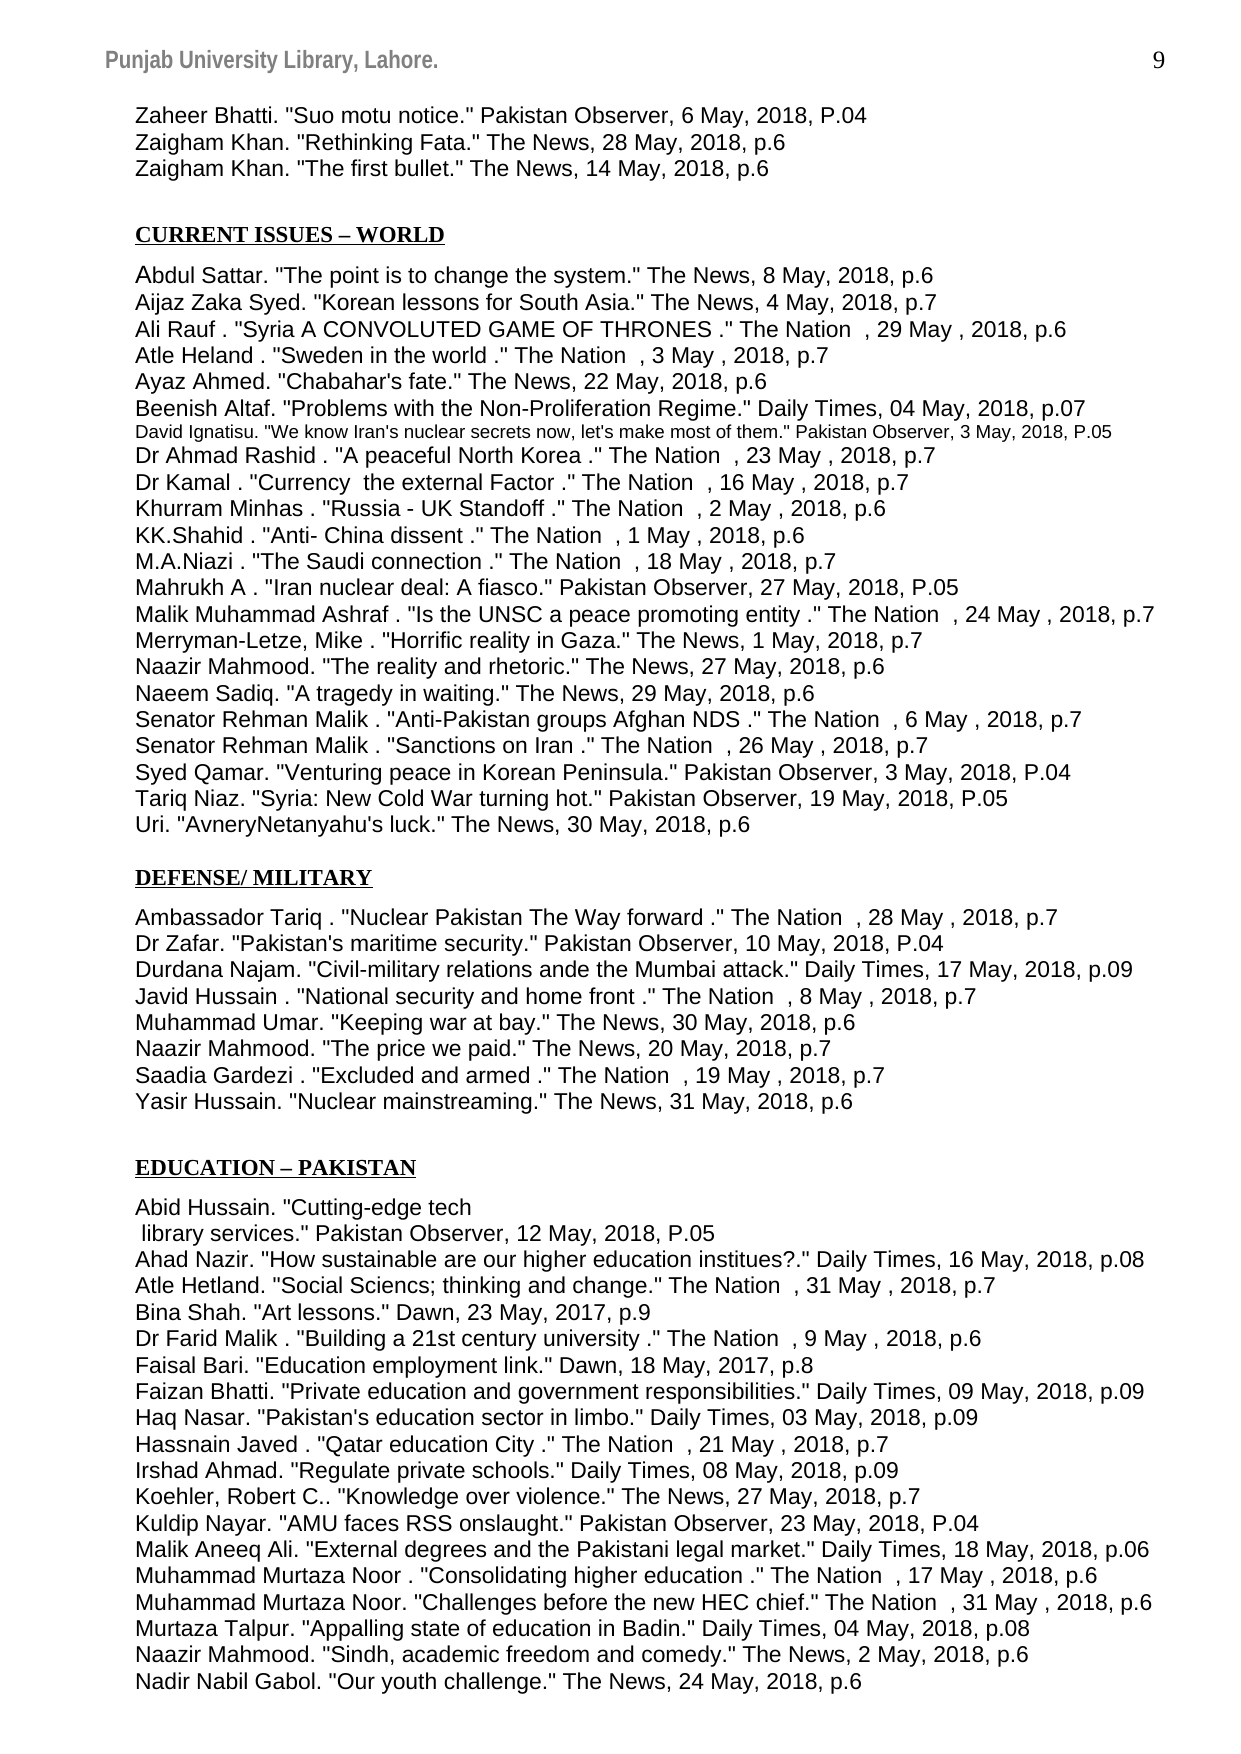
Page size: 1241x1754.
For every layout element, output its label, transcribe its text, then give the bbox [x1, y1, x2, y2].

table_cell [124, 1154, 1174, 1694]
table_cell DEFENSE/ MILITARY Ambassador Tariq . "Nuclear Pakistan The Way forward ." The Nation , 28 May , 2018, p.7 Dr Zafar. "Pakistan's maritime security." Pakistan Observer, 10 May, 2018, P.04 Durdana Najam. "Civil-military relations ande the Mumbai attack." Daily Times, 17 May, 2018, p.09 Javid Hussain . "National security and home front ." The Nation , 8 May , 2018, p.7 Muhammad Umar. "Keeping war at bay." The News, 30 May, 2018, p.6 Naazir Mahmood. "The price we paid." The News, 20 May, 2018, p.7 Saadia Gardezi . "Excluded and armed ." The Nation , 19 May , 2018, p.7 Yasir Hussain. "Nuclear mainstreaming." The News, 31 May, 2018, p.6 [124, 864, 1174, 1154]
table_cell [124, 103, 1174, 221]
table_cell CURRENT ISSUES – WORLD Abdul Sattar. "The point is to change the system." The News, 8 May, 2018, p.6 Aijaz Zaka Syed. "Korean lessons for South Asia." The News, 4 May, 2018, p.7 Ali Rauf . "Syria A CONVOLUTED GAME OF THRONES ." The Nation , 29 May , 2018, p.6 Atle Heland . "Sweden in the world ." The Nation , 3 May , 2018, p.7 Ayaz Ahmed. "Chabahar's fate." The News, 22 May, 2018, p.6 Beenish Altaf. "Problems with the Non-Proliferation Regime." Daily Times, 04 May, 2018, p.07 David Ignatisu. "We know Iran's nuclear secrets now, let's make most of them." Pakistan Observer, 3 May, 2018, P.05 Dr Ahmad Rashid . "A peaceful North Korea ." The Nation , 23 May , 2018, p.7 Dr Kamal . "Currency the external Factor ." The Nation , 16 May , 2018, p.7 Khurram Minhas . "Russia - UK Standoff ." The Nation , 2 May , 2018, p.6 KK.Shahid . "Anti- China dissent ." The Nation , 1 May , 2018, p.6 M.A.Niazi . "The Saudi connection ." The Nation , 18 May , 2018, p.7 Mahrukh A . "Iran nuclear deal: A fiasco." Pakistan Observer, 27 May, 2018, P.05 Malik Muhammad Ashraf . "Is the UNSC a peace promoting entity ." The Nation , 24 May , 2018, p.7 Merryman-Letze, Mike . "Horrific reality in Gaza." The News, 1 May, 2018, p.7 Naazir Mahmood. "The reality and rhetoric." The News, 27 May, 2018, p.6 Naeem Sadiq. "A tragedy in waiting." The News, 29 May, 2018, p.6 Senator Rehman Malik . "Anti-Pakistan groups Afghan NDS ." The Nation , 6 May , 2018, p.7 Senator Rehman Malik . "Sanctions on Iran ." The Nation , 26 May , 2018, p.7 Syed Qamar. "Venturing peace in Korean Peninsula." Pakistan Observer, 3 May, 2018, P.04 Tariq Niaz. "Syria: New Cold War turning hot." Pakistan Observer, 19 May, 2018, P.05 Uri. "AvneryNetanyahu's luck." The News, 30 May, 2018, p.6 [124, 221, 1174, 864]
